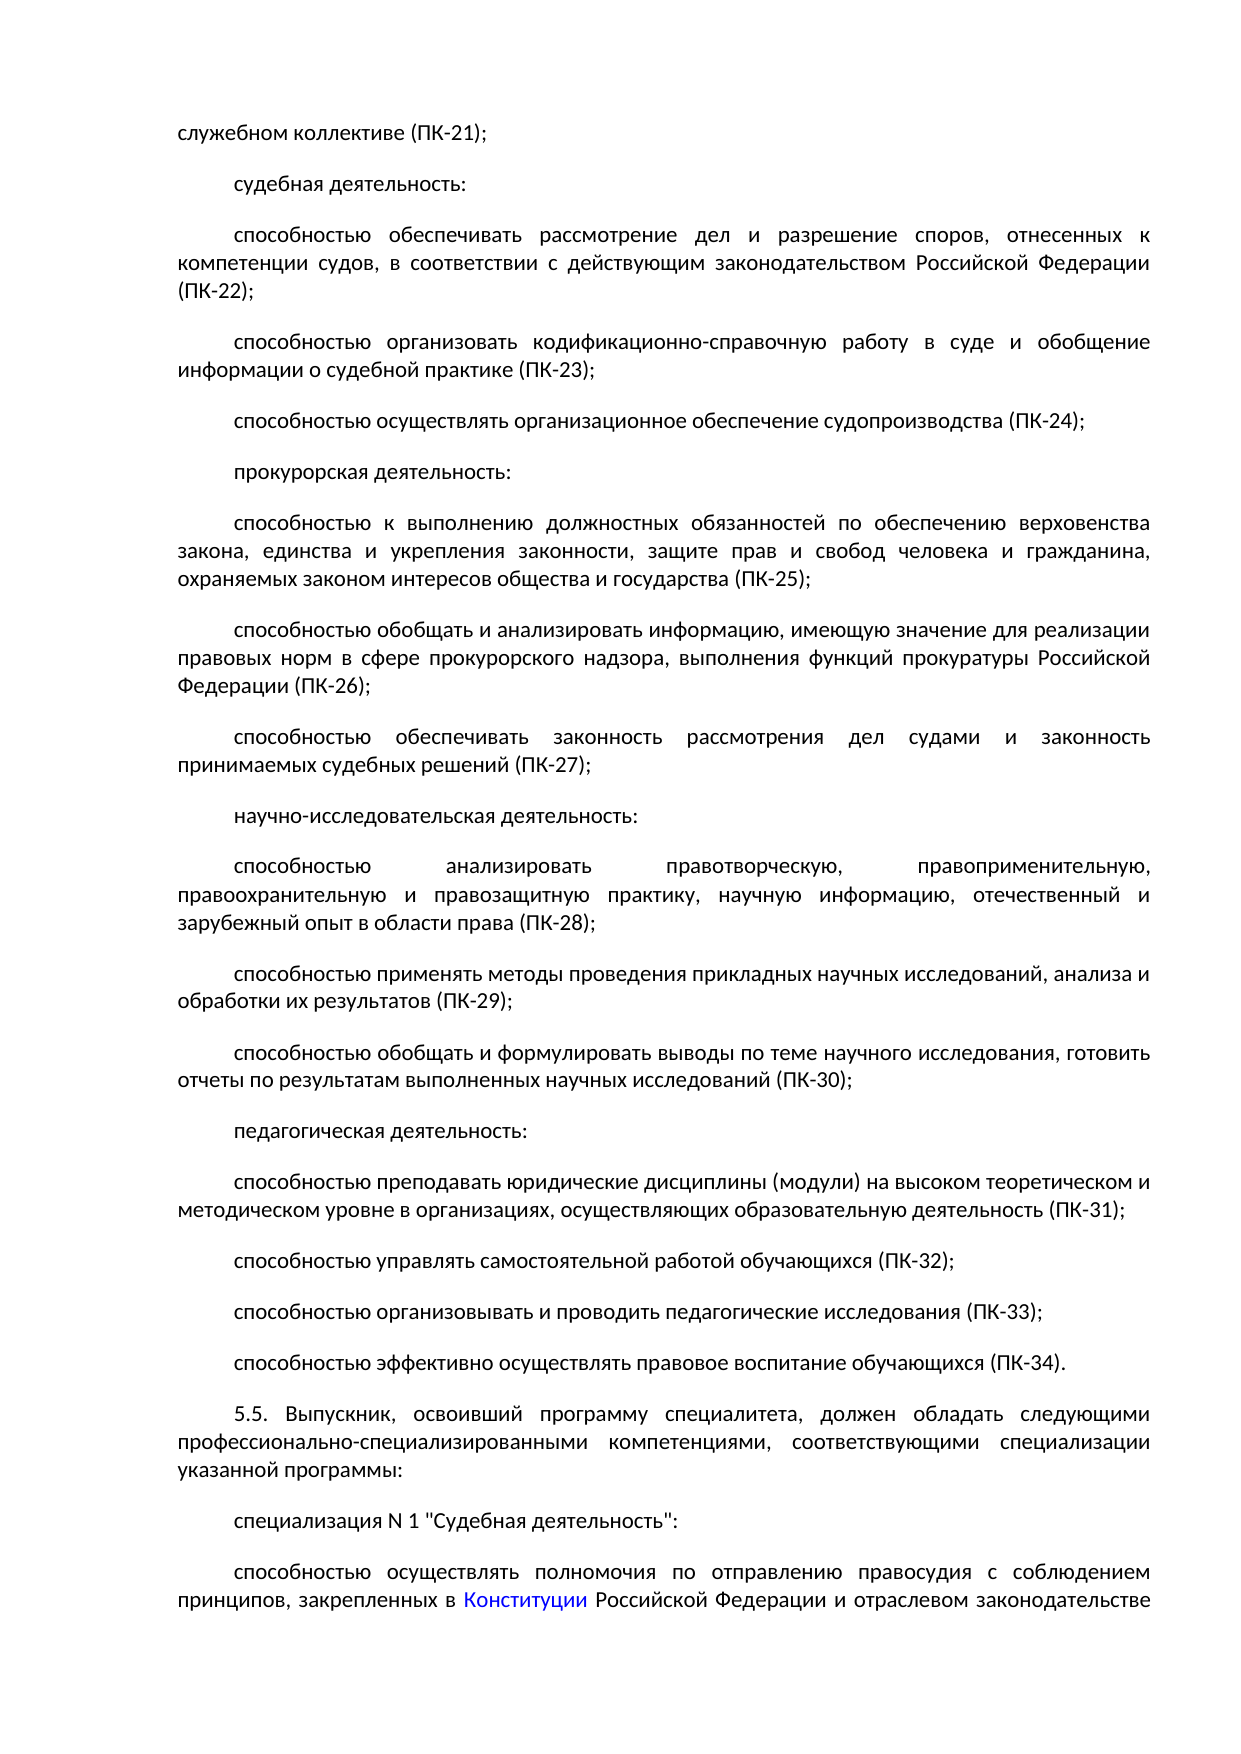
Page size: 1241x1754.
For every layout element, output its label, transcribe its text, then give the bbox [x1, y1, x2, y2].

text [177, 118, 1152, 146]
text способностью организовать кодификационно-справочную работу в суде и обобщение информации о судебной практике (ПК-23); [177, 327, 1152, 383]
text специализация N 1 "Судебная деятельность": [177, 1506, 1152, 1534]
text способностью обобщать и анализировать информацию, имеющую значение для реализации правовых норм в сфере прокурорского надзора, выполнения функций прокуратуры Российской Федерации (ПК-26); [177, 615, 1152, 699]
text способностью преподавать юридические дисциплины (модули) на высоком теоретическом и методическом уровне в организациях, осуществляющих образовательную деятельность (ПК-31); [177, 1167, 1152, 1223]
text судебная деятельность: [177, 169, 1152, 197]
text способностью обеспечивать рассмотрение дел и разрешение споров, отнесенных к компетенции судов, в соответствии с действующим законодательством Российской Федерации (ПК-22); [177, 220, 1152, 304]
text способностью организовывать и проводить педагогические исследования (ПК-33); [177, 1297, 1152, 1325]
text способностью управлять самостоятельной работой обучающихся (ПК-32); [177, 1246, 1152, 1274]
text способностью обобщать и формулировать выводы по теме научного исследования, готовить отчеты по результатам выполненных научных исследований (ПК-30); [177, 1038, 1152, 1094]
text прокурорская деятельность: [177, 457, 1152, 485]
text способностью применять методы проведения прикладных научных исследований, анализа и обработки их результатов (ПК-29); [177, 959, 1152, 1015]
text способностью осуществлять организационное обеспечение судопроизводства (ПК-24); [177, 406, 1152, 434]
text педагогическая деятельность: [177, 1117, 1152, 1144]
text способностью к выполнению должностных обязанностей по обеспечению верховенства закона, единства и укрепления законности, защите прав и свобод человека и гражданина, охраняемых законом интересов общества и государства (ПК-25); [177, 508, 1152, 592]
text способностью анализировать правотворческую, правоприменительную, правоохранительную и правозащитную практику, научную информацию, отечественный и зарубежный опыт в области права (ПК-28); [177, 852, 1152, 936]
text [177, 1557, 1152, 1613]
text способностью эффективно осуществлять правовое воспитание обучающихся (ПК-34). [177, 1348, 1152, 1376]
text способностью обеспечивать законность рассмотрения дел судами и законность принимаемых судебных решений (ПК-27); [177, 722, 1152, 778]
text научно-исследовательская деятельность: [177, 801, 1152, 829]
text 5.5. Выпускник, освоивший программу специалитета, должен обладать следующими профессионально-специализированными компетенциями, соответствующими специализации указанной программы: [177, 1399, 1152, 1483]
